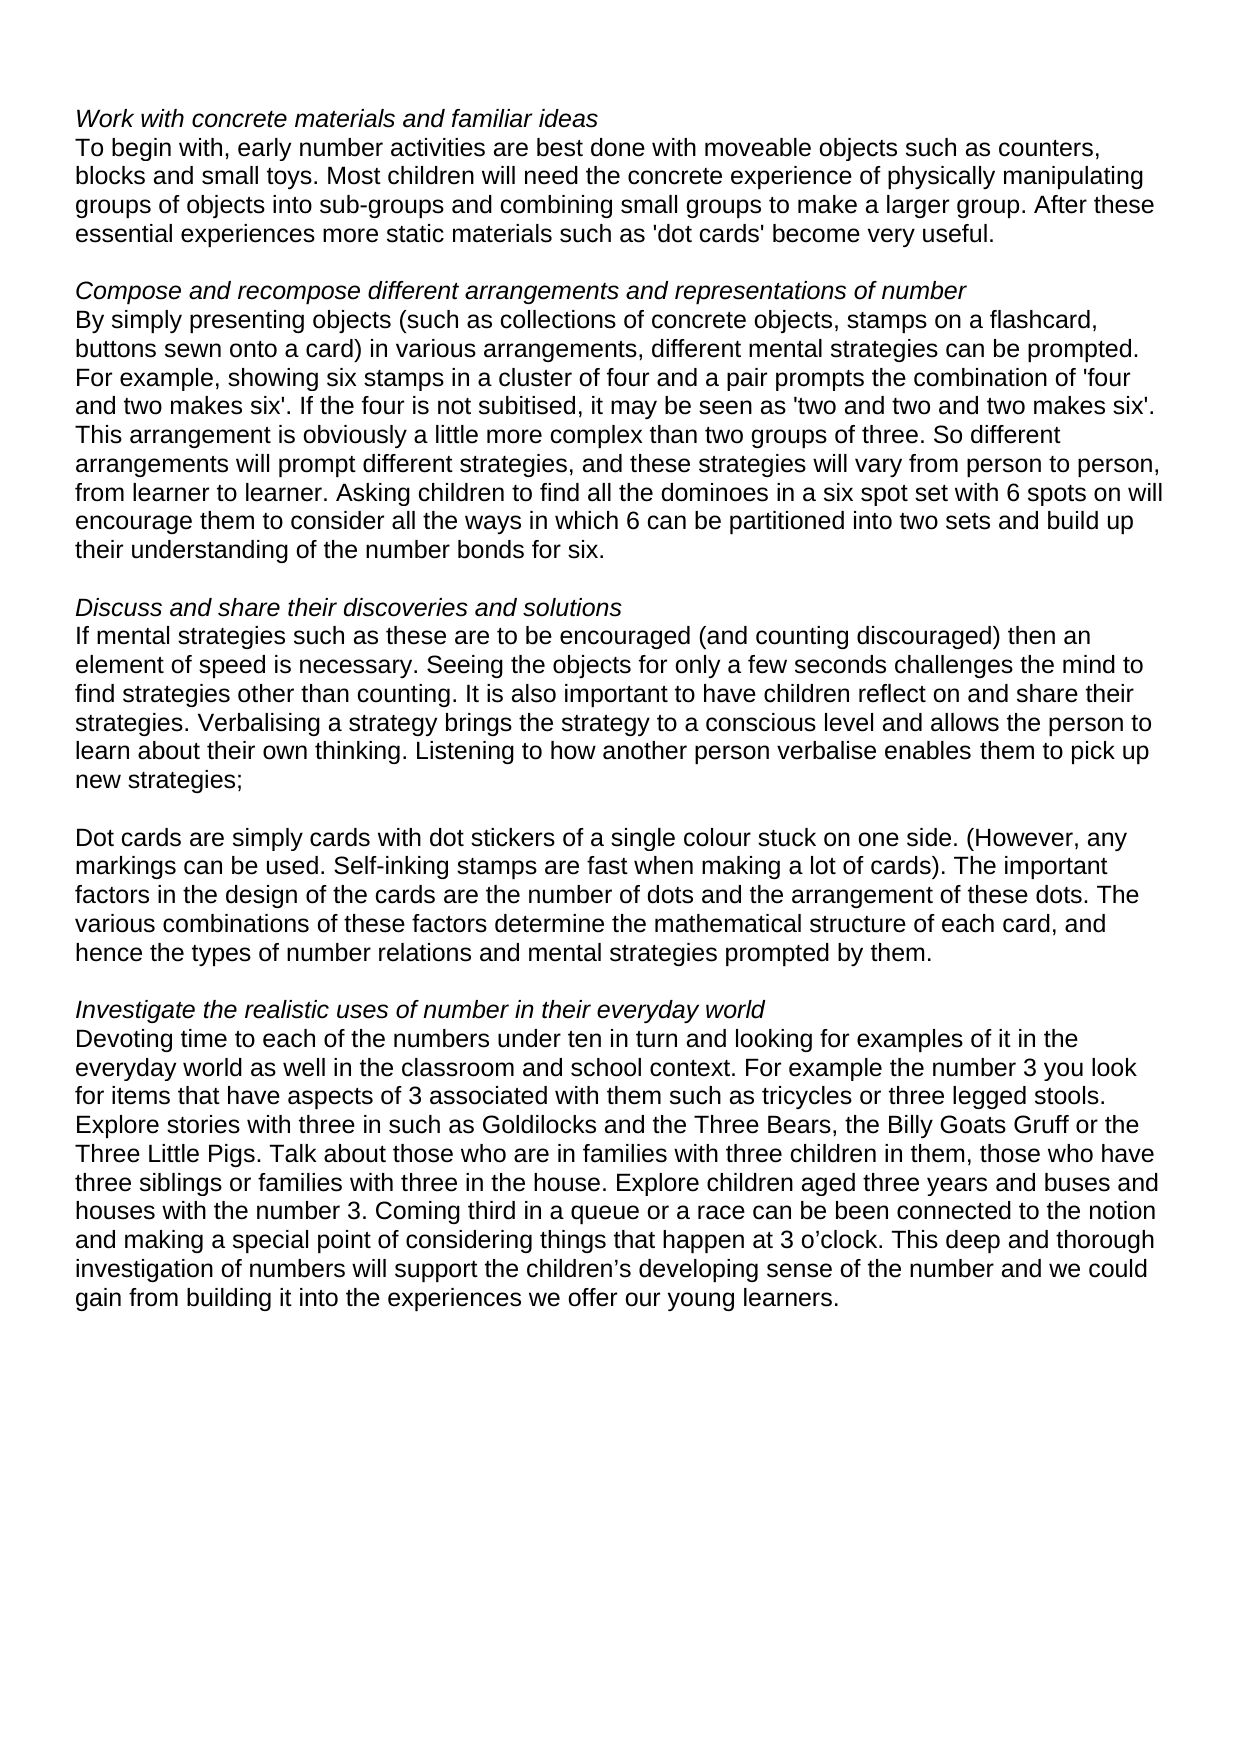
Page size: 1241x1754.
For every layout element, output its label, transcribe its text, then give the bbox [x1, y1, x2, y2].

text Investigate the realistic uses of number in their everyday world Devoting time to each of the numbers under ten in turn and looking for examples of it in the everyday world as well in the classroom and school context. For example the number 3 you look for items that have aspects of 3 associated with them such as tricycles or three legged stools. Explore stories with three in such as Goldilocks and the Three Bears, the Billy Goats Gruff or the Three Little Pigs. Talk about those who are in families with three children in them, those who have three siblings or families with three in the house. Explore children aged three years and buses and houses with the number 3. Coming third in a queue or a race can be been connected to the notion and making a special point of considering things that happen at 3 o’clock. This deep and thorough investigation of numbers will support the children’s developing sense of the number and we could gain from building it into the experiences we offer our young learners. [75, 995, 1165, 1311]
text Dot cards are simply cards with dot stickers of a single colour stuck on one side. (However, any markings can be used. Self-inking stamps are fast when making a lot of cards). The important factors in the design of the cards are the number of dots and the arrangement of these dots. The various combinations of these factors determine the mathematical structure of each card, and hence the types of number relations and mental strategies prompted by them. [75, 822, 1165, 966]
text Work with concrete materials and familiar ideas To begin with, early number activities are best done with moveable objects such as counters, blocks and small toys. Most children will need the concrete experience of physically manipulating groups of objects into sub-groups and combining small groups to make a larger group. After these essential experiences more static materials such as 'dot cards' become very useful. Compose and recompose different arrangements and representations of number By simply presenting objects (such as collections of concrete objects, stamps on a flashcard, buttons sewn onto a card) in various arrangements, different mental strategies can be prompted. For example, showing six stamps in a cluster of four and a pair prompts the combination of 'four and two makes six'. If the four is not subitised, it may be seen as 'two and two and two makes six'. This arrangement is obviously a little more complex than two groups of three. So different arrangements will prompt different strategies, and these strategies will vary from person to person, from learner to learner. Asking children to find all the dominoes in a six spot set with 6 spots on will encourage them to consider all the ways in which 6 can be partitioned into two sets and build up their understanding of the number bonds for six. Discuss and share their discoveries and solutions If mental strategies such as these are to be encouraged (and counting discouraged) then an element of speed is necessary. Seeing the objects for only a few seconds challenges the mind to find strategies other than counting. It is also important to have children reflect on and share their strategies. Verbalising a strategy brings the strategy to a conscious level and allows the person to learn about their own thinking. Listening to how another person verbalise enables them to pick up new strategies; [75, 75, 1165, 794]
